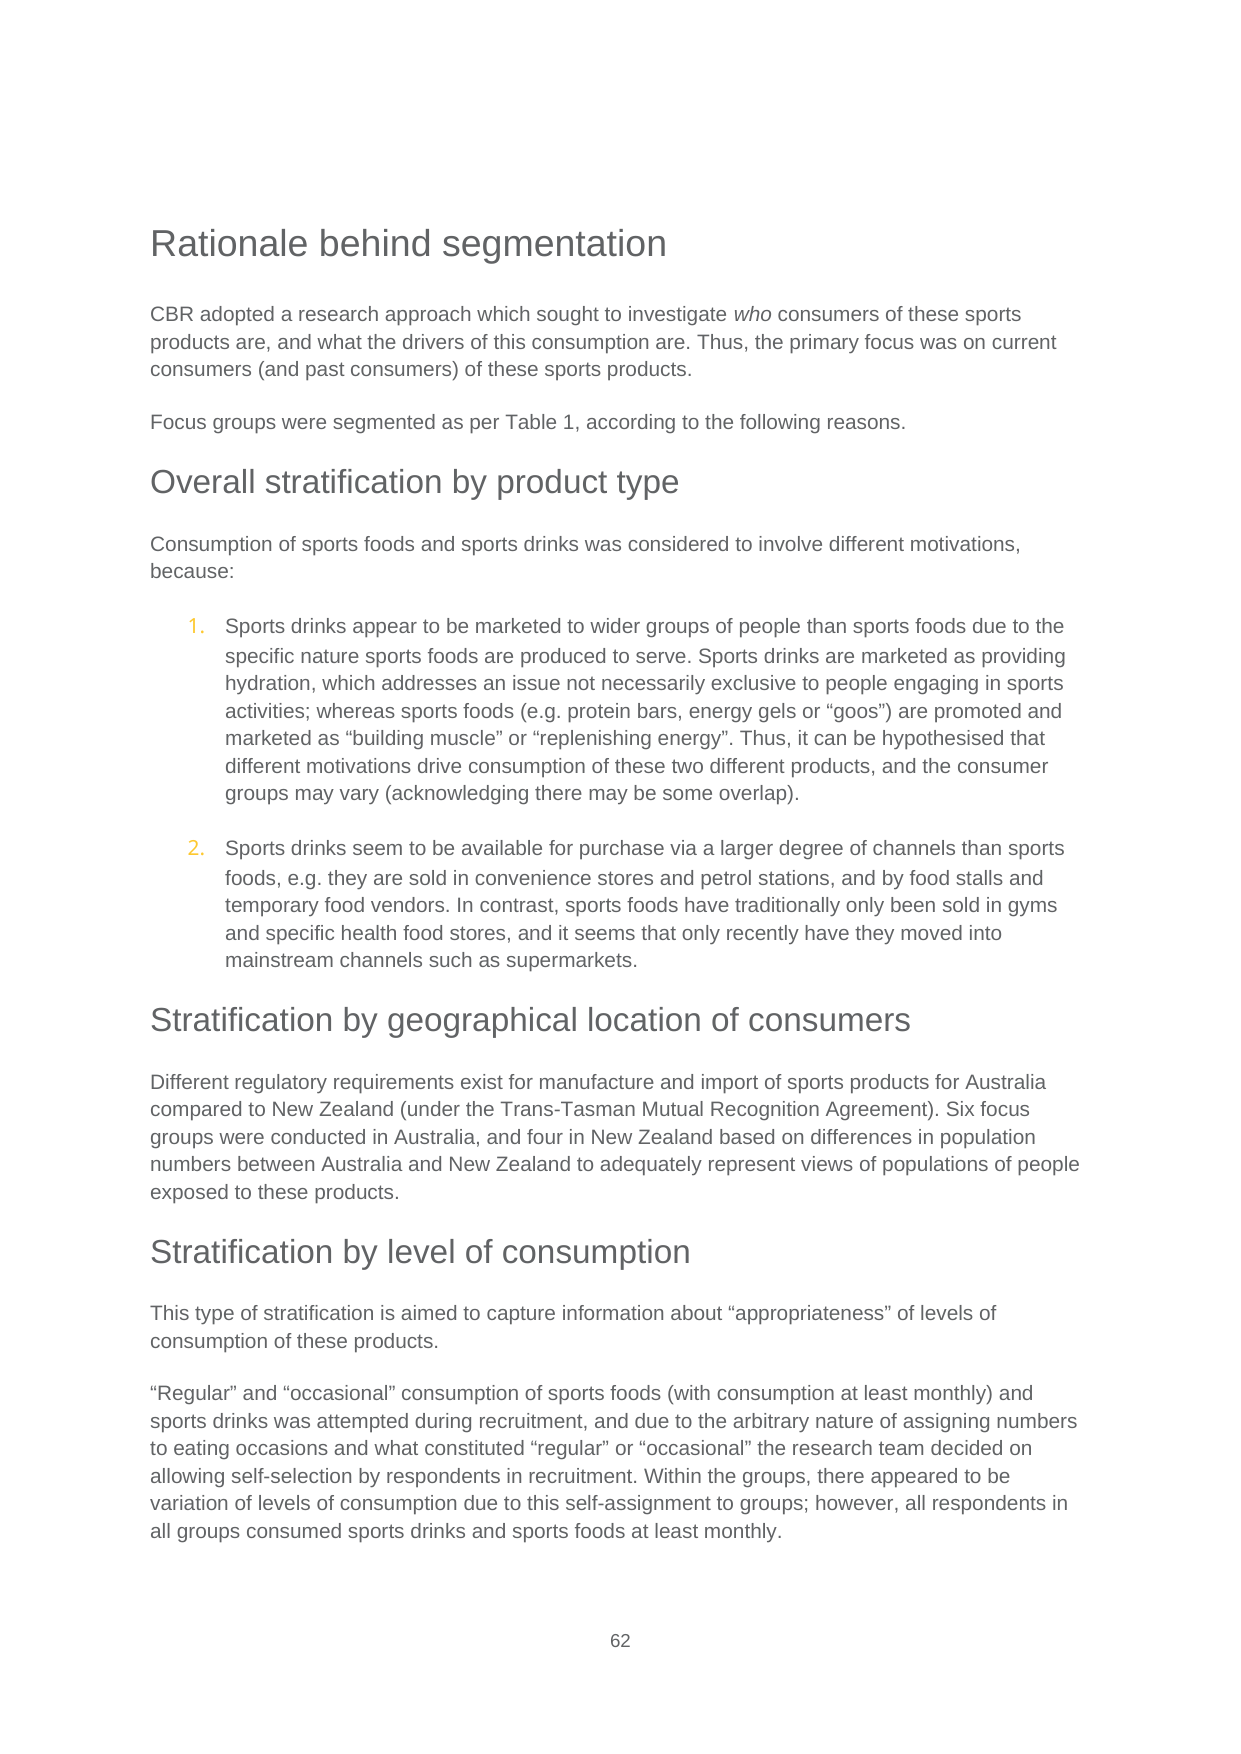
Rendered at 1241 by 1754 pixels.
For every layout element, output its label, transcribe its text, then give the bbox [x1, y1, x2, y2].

text Stratification by geographical location of consumers [150, 1000, 1090, 1039]
text Overall stratification by product type [150, 462, 1090, 501]
text Consumption of sports foods and sports drinks was considered to involve different motivations, because: [150, 531, 1090, 583]
text This type of stratification is aimed to capture information about “appropriateness” of levels of consumption of these products. [150, 1301, 1090, 1353]
subtitle Rationale behind segmentation [150, 221, 1090, 264]
text Stratification by level of consumption [150, 1232, 1090, 1271]
text Different regulatory requirements exist for manufacture and import of sports products for Australia compared to New Zealand (under the Trans-Tasman Mutual Recognition Agreement). Six focus groups were conducted in Australia, and four in New Zealand based on differences in population numbers between Australia and New Zealand to adequately represent views of populations of people exposed to these products. [150, 1069, 1090, 1203]
list Sports drinks appear to be marketed to wider groups of people than sports foods due to the specific nature sports foods are produced to serve. Sports drinks are marketed as providing hydration, which addresses an issue not necessarily exclusive to people engaging in sports activities; whereas sports foods (e.g. protein bars, energy gels or “goos”) are promoted and marketed as “building muscle” or “replenishing energy”. Thus, it can be hypothesised that different motivations drive consumption of these two different products, and the consumer groups may vary (acknowledging there may be some overlap). [187, 611, 1090, 805]
list Sports drinks seem to be available for purchase via a larger degree of channels than sports foods, e.g. they are sold in convenience stores and petrol stations, and by food stalls and temporary food vendors. In contrast, sports foods have traditionally only been sold in gyms and specific health food stores, and it seems that only recently have they moved into mainstream channels such as supermarkets. [187, 833, 1090, 972]
text Focus groups were segmented as per Table 1, according to the following reasons. [150, 410, 1090, 434]
text CBR adopted a research approach which sought to investigate who consumers of these sports products are, and what the drivers of this consumption are. Thus, the primary focus was on current consumers (and past consumers) of these sports products. [150, 302, 1090, 381]
text “Regular” and “occasional” consumption of sports foods (with consumption at least monthly) and sports drinks was attempted during recruitment, and due to the arbitrary nature of assigning numbers to eating occasions and what constituted “regular” or “occasional” the research team decided on allowing self-selection by respondents in recruitment. Within the groups, there appeared to be variation of levels of consumption due to this self-assignment to groups; however, all respondents in all groups consumed sports drinks and sports foods at least monthly. [150, 1381, 1090, 1543]
